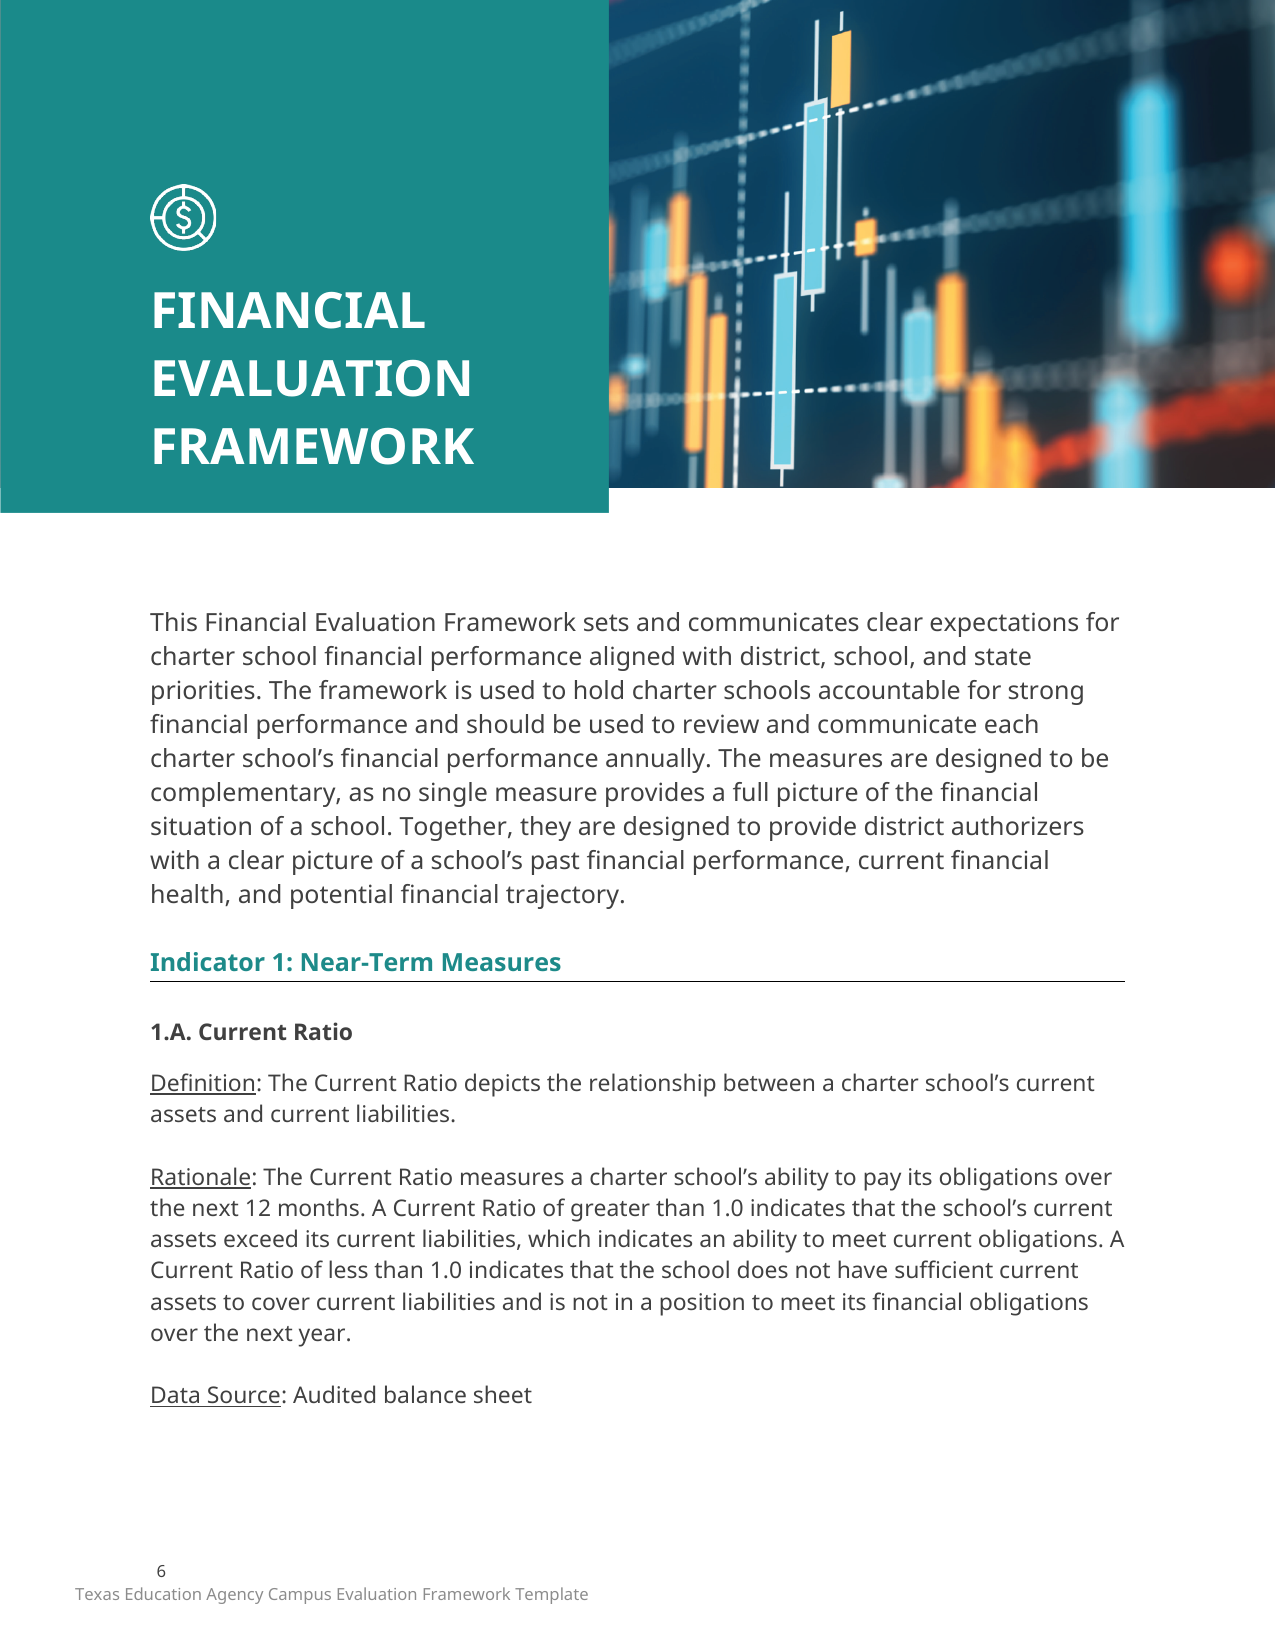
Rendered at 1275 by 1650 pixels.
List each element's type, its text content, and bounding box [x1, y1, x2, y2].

subtitle FINANCIAL EVALUATION FRAMEWORK [150, 275, 1125, 479]
text Indicator 1: Near-Term Measures [150, 945, 1125, 981]
text Definition: The Current Ratio depicts the relationship between a charter school’s current assets and current liabilities. [150, 1067, 1125, 1129]
text Rationale: The Current Ratio measures a charter school’s ability to pay its obligations over the next 12 months. A Current Ratio of greater than 1.0 indicates that the school’s current assets exceed its current liabilities, which indicates an ability to meet current obligations. A Current Ratio of less than 1.0 indicates that the school does not have sufficient current assets to cover current liabilities and is not in a position to meet its financial obligations over the next year. [150, 1160, 1125, 1348]
picture [0, 0, 1275, 513]
text This Financial Evaluation Framework sets and communicates clear expectations for charter school financial performance aligned with district, school, and state priorities. The framework is used to hold charter schools accountable for strong financial performance and should be used to review and communicate each charter school’s financial performance annually. The measures are designed to be complementary, as no single measure provides a full picture of the financial situation of a school. Together, they are designed to provide district authorizers with a clear picture of a school’s past financial performance, current financial health, and potential financial trajectory. [150, 604, 1125, 911]
text 1.A. Current Ratio [150, 1016, 1125, 1047]
text Data Source: Audited balance sheet [150, 1379, 1125, 1410]
